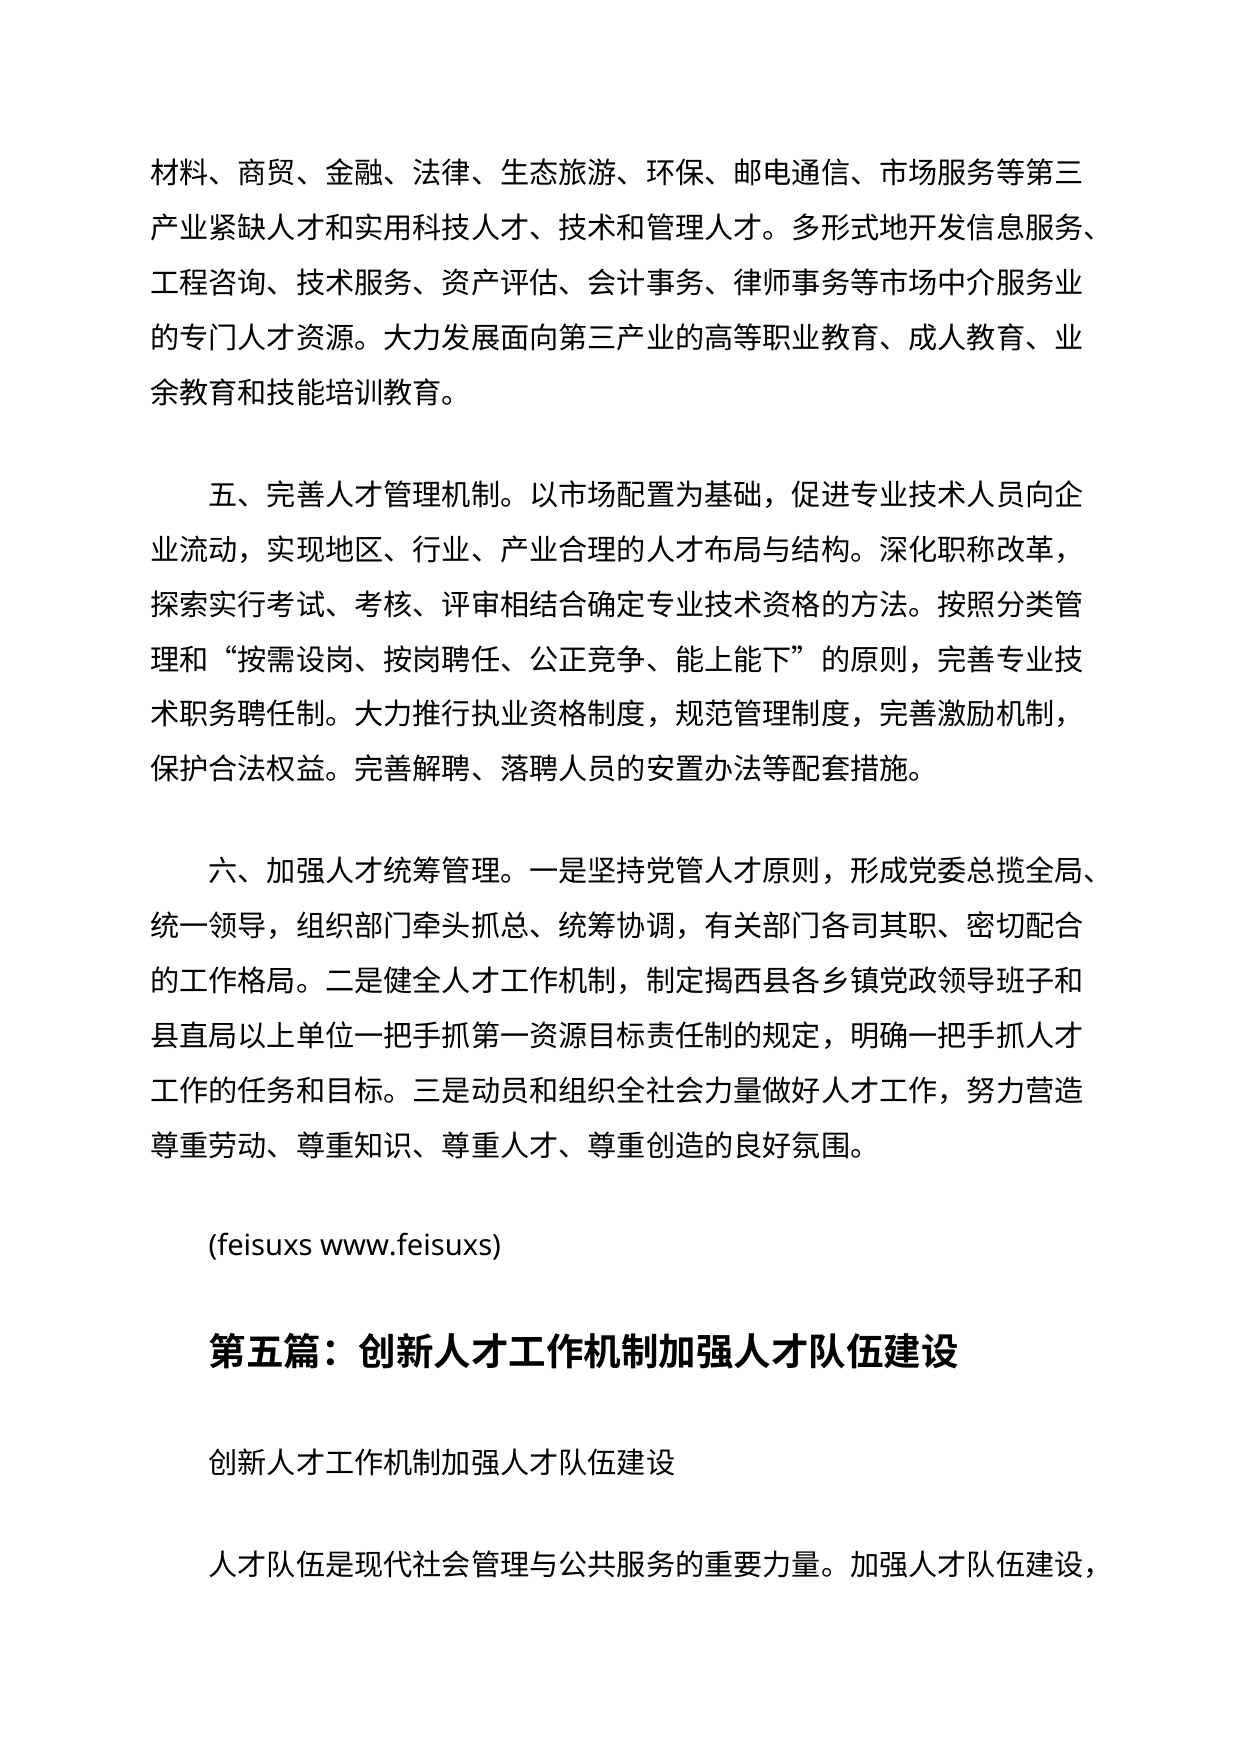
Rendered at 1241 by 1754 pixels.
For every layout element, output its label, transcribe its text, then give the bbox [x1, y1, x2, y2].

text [150, 1541, 1090, 1584]
text 创新人才工作机制加强人才队伍建设 [150, 1440, 1090, 1482]
text 第五篇：创新人才工作机制加强人才队伍建设 [150, 1322, 1090, 1377]
text (feisuxs www.feisuxs) [150, 1224, 1090, 1263]
text 五、完善人才管理机制。以市场配置为基础，促进专业技术人员向企业流动，实现地区、行业、产业合理的人才布局与结构。深化职称改革，探索实行考试、考核、评审相结合确定专业技术资格的方法。按照分类管理和“按需设岗、按岗聘任、公正竞争、能上能下”的原则，完善专业技术职务聘任制。大力推行执业资格制度，规范管理制度，完善激励机制，保护合法权益。完善解聘、落聘人员的安置办法等配套措施。 [150, 471, 1090, 788]
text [150, 150, 1090, 412]
text 六、加强人才统筹管理。一是坚持党管人才原则，形成党委总揽全局、统一领导，组织部门牵头抓总、统筹协调，有关部门各司其职、密切配合的工作格局。二是健全人才工作机制，制定揭西县各乡镇党政领导班子和县直局以上单位一把手抓第一资源目标责任制的规定，明确一把手抓人才工作的任务和目标。三是动员和组织全社会力量做好人才工作，努力营造尊重劳动、尊重知识、尊重人才、尊重创造的良好氛围。 [150, 848, 1090, 1164]
